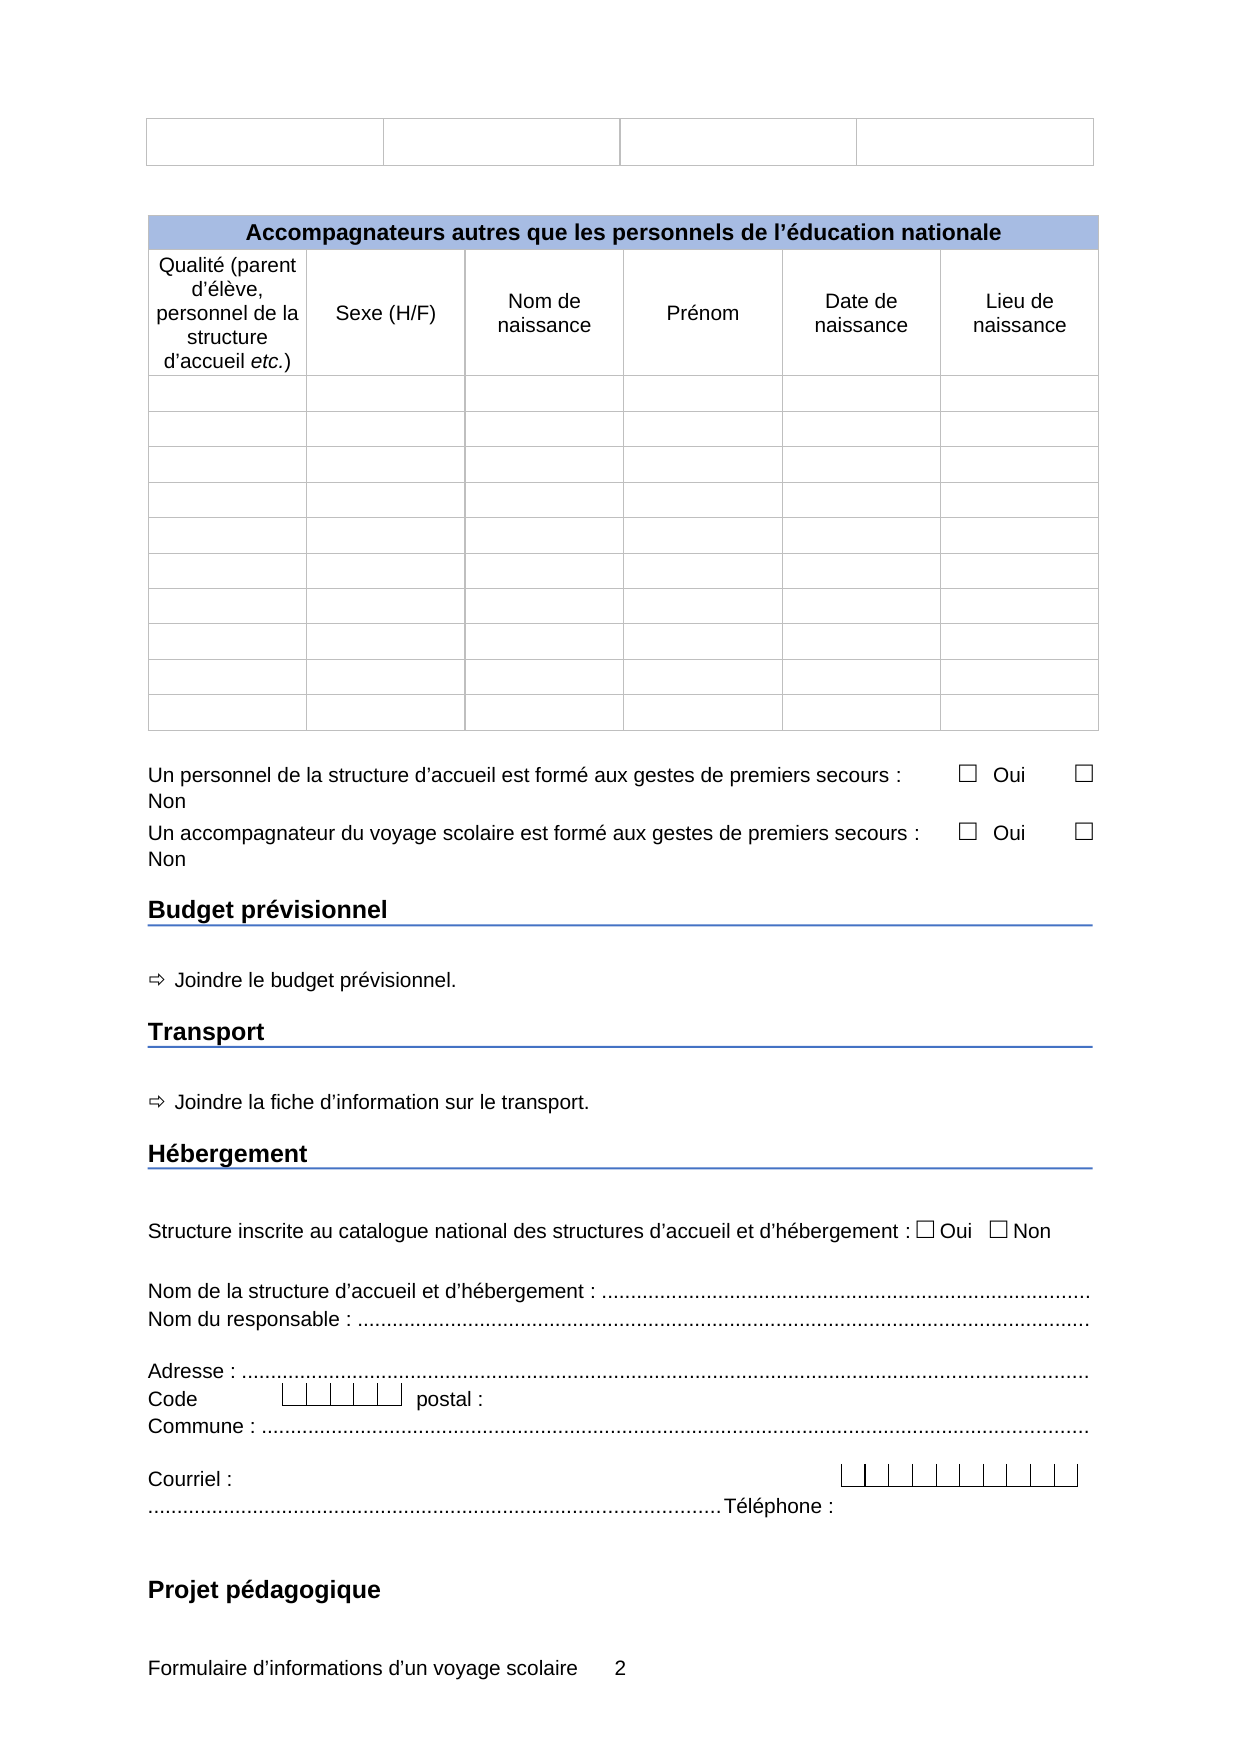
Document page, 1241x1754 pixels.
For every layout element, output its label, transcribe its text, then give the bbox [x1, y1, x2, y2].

table_cell [941, 412, 1098, 446]
text Code postal : [148, 1386, 1093, 1410]
table_cell [783, 695, 940, 729]
table_header [984, 1464, 1006, 1486]
table_cell [149, 624, 306, 659]
table_cell [941, 447, 1098, 482]
table_cell [149, 660, 306, 694]
table_cell [783, 412, 940, 446]
table_cell [941, 589, 1098, 623]
table_cell [307, 412, 464, 446]
table_cell [624, 554, 782, 588]
table_cell [149, 483, 306, 517]
table_header [960, 1464, 983, 1486]
table_header [866, 1464, 888, 1486]
table_cell [941, 624, 1098, 659]
table_cell [466, 695, 623, 729]
table_cell [149, 695, 306, 729]
text Nom du responsable : [148, 1306, 1093, 1330]
table_cell [857, 119, 1093, 165]
text Un accompagnateur du voyage scolaire est formé aux gestes de premiers secours : □ Oui □ Non [148, 813, 1093, 871]
table_cell [466, 624, 623, 659]
text Joindre le budget prévisionnel. [148, 968, 1093, 992]
table_cell [466, 589, 623, 623]
table_cell Nom de naissance [466, 250, 623, 375]
table_header [1055, 1464, 1077, 1486]
table_cell [783, 589, 940, 623]
table_cell [783, 483, 940, 517]
table_cell [624, 695, 782, 729]
table_header [1031, 1464, 1054, 1486]
table_cell [624, 660, 782, 694]
table_cell [307, 660, 464, 694]
table_cell [307, 483, 464, 517]
table_cell Lieu de naissance [941, 250, 1098, 375]
table_cell [783, 376, 940, 411]
table_cell [466, 660, 623, 694]
table_cell [941, 518, 1098, 552]
table_cell [783, 660, 940, 694]
text Courriel : Téléphone : [148, 1466, 1093, 1518]
table_cell Date de naissance [783, 250, 940, 375]
table_header [1007, 1464, 1030, 1486]
table_cell [466, 554, 623, 588]
text Joindre la fiche d’information sur le transport. [148, 1089, 1093, 1114]
table_cell [307, 376, 464, 411]
table_cell [147, 119, 383, 165]
table_cell [783, 518, 940, 552]
table_header [283, 1383, 306, 1405]
text Transport [148, 1017, 1093, 1045]
table_cell [624, 483, 782, 517]
table_header [354, 1383, 377, 1405]
table_cell [307, 589, 464, 623]
table_cell [624, 518, 782, 552]
text Hébergement [148, 1139, 1093, 1167]
table_cell [466, 483, 623, 517]
table_cell [149, 554, 306, 588]
table_cell [149, 589, 306, 623]
table_cell Qualité (parent d’élève, personnel de la structure d’accueil etc.) [149, 250, 306, 375]
table_cell [624, 589, 782, 623]
table_cell [783, 554, 940, 588]
table_header [937, 1464, 959, 1486]
table_cell [941, 376, 1098, 411]
table_cell Sexe (H/F) [307, 250, 464, 375]
text Adresse : [148, 1359, 1093, 1383]
table_cell [149, 447, 306, 482]
table_cell [783, 447, 940, 482]
table_cell [624, 447, 782, 482]
table_cell [941, 554, 1098, 588]
text Structure inscrite au catalogue national des structures d’accueil et d’hébergement : □ Oui □ Non [148, 1211, 1093, 1245]
table_cell [466, 518, 623, 552]
table_cell [307, 624, 464, 659]
table_cell [783, 624, 940, 659]
text Commune : [148, 1414, 1093, 1438]
table_header Accompagnateurs autres que les personnels de l’éducation nationale [149, 216, 1098, 249]
table_cell [149, 412, 306, 446]
table_header [913, 1464, 936, 1486]
table_cell [941, 660, 1098, 694]
table_header [307, 1383, 330, 1405]
table_cell [624, 624, 782, 659]
table_cell [307, 554, 464, 588]
text Budget prévisionnel [148, 896, 1093, 924]
text Projet pédagogique [148, 1575, 1093, 1604]
table_cell [466, 447, 623, 482]
table_cell [307, 695, 464, 729]
table_header [378, 1383, 401, 1405]
table_cell [621, 119, 856, 165]
table_header [889, 1464, 912, 1486]
table_cell [307, 447, 464, 482]
text Nom de la structure d’accueil et d’hébergement : [148, 1279, 1093, 1303]
table_cell [941, 695, 1098, 729]
table_cell [624, 376, 782, 411]
text Un personnel de la structure d’accueil est formé aux gestes de premiers secours : □ Oui □ Non [148, 756, 1093, 813]
table_cell [307, 518, 464, 552]
table_header [842, 1464, 864, 1486]
table_cell [149, 376, 306, 411]
table_cell Prénom [624, 250, 782, 375]
table_cell [466, 376, 623, 411]
table_header [331, 1383, 353, 1405]
table_cell [466, 412, 623, 446]
table_cell [941, 483, 1098, 517]
table_cell [149, 518, 306, 552]
table_cell [384, 119, 619, 165]
table_cell [624, 412, 782, 446]
